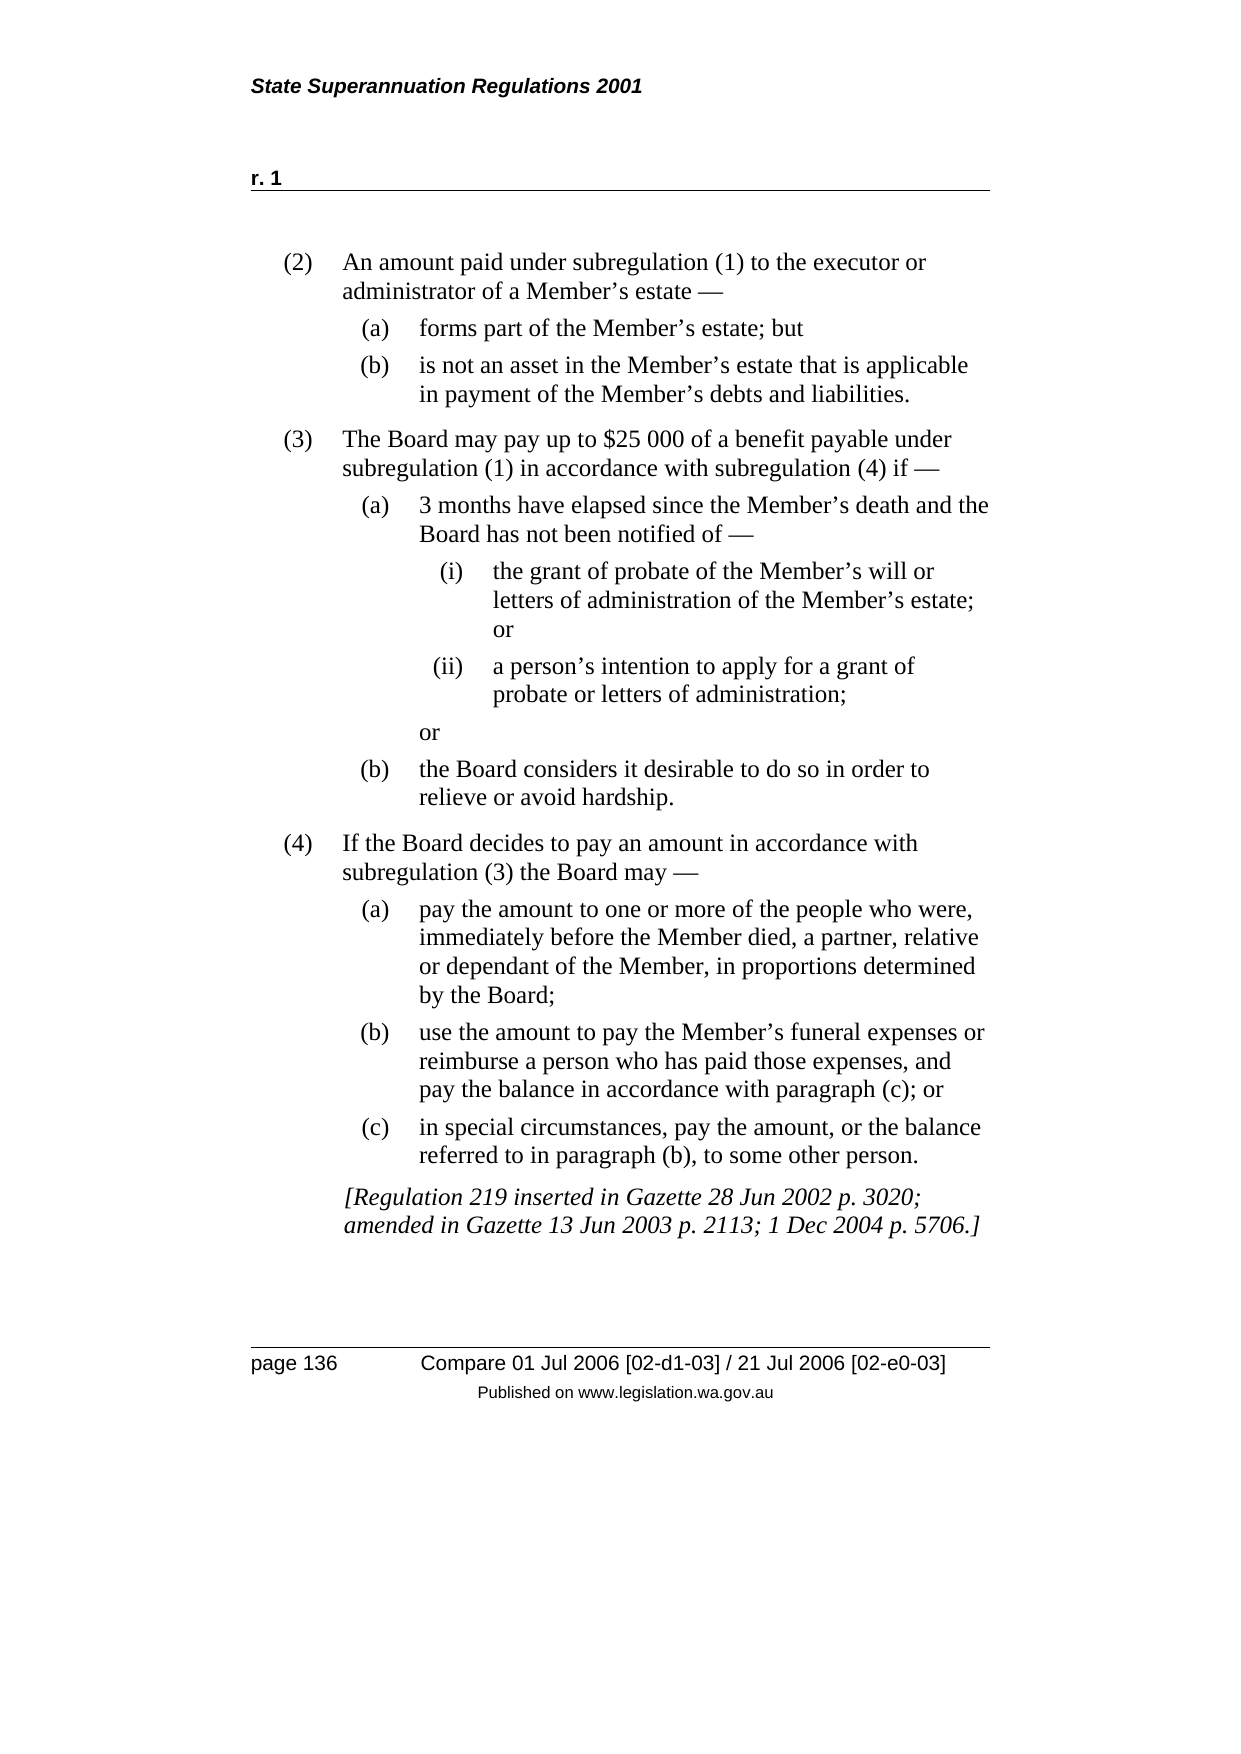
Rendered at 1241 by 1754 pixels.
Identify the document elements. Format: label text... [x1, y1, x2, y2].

text (b) is not an asset in the Member’s estate that is applicable in payment of the Member’s debts and liabilities. [251, 350, 990, 408]
text (4) If the Board decides to pay an amount in accordance with subregulation (3) the Board may — [251, 828, 990, 885]
text (b) the Board considers it desirable to do so in order to relieve or avoid hardship. [251, 754, 990, 811]
text (b) use the amount to pay the Member’s funeral expenses or reimburse a person who has paid those expenses, and pay the balance in accordance with paragraph (c); or [251, 1017, 990, 1103]
text (i) the grant of probate of the Member’s will or letters of administration of the Member’s estate; or [251, 556, 990, 642]
text (a) 3 months have elapsed since the Member’s death and the Board has not been notified of — [251, 490, 990, 548]
text (2) An amount paid under subregulation (1) to the executor or administrator of a Member’s estate — [251, 247, 990, 305]
text [Regulation 219 inserted in Gazette 28 Jun 2002 p. 3020; amended in Gazette 13 Jun 2003 p. 2113; 1 Dec 2004 p. 5706.] [251, 1182, 990, 1239]
text (a) pay the amount to one or more of the people who were, immediately before the Member died, a partner, relative or dependant of the Member, in proportions determined by the Board; [251, 894, 990, 1009]
text or [251, 717, 990, 745]
text (a) forms part of the Member’s estate; but [251, 313, 990, 342]
text (3) The Board may pay up to $25 000 of a benefit payable under subregulation (1) in accordance with subregulation (4) if — [251, 424, 990, 482]
text (ii) a person’s intention to apply for a grant of probate or letters of administration; [251, 651, 990, 708]
text (c) in special circumstances, pay the amount, or the balance referred to in paragraph (b), to some other person. [251, 1112, 990, 1169]
